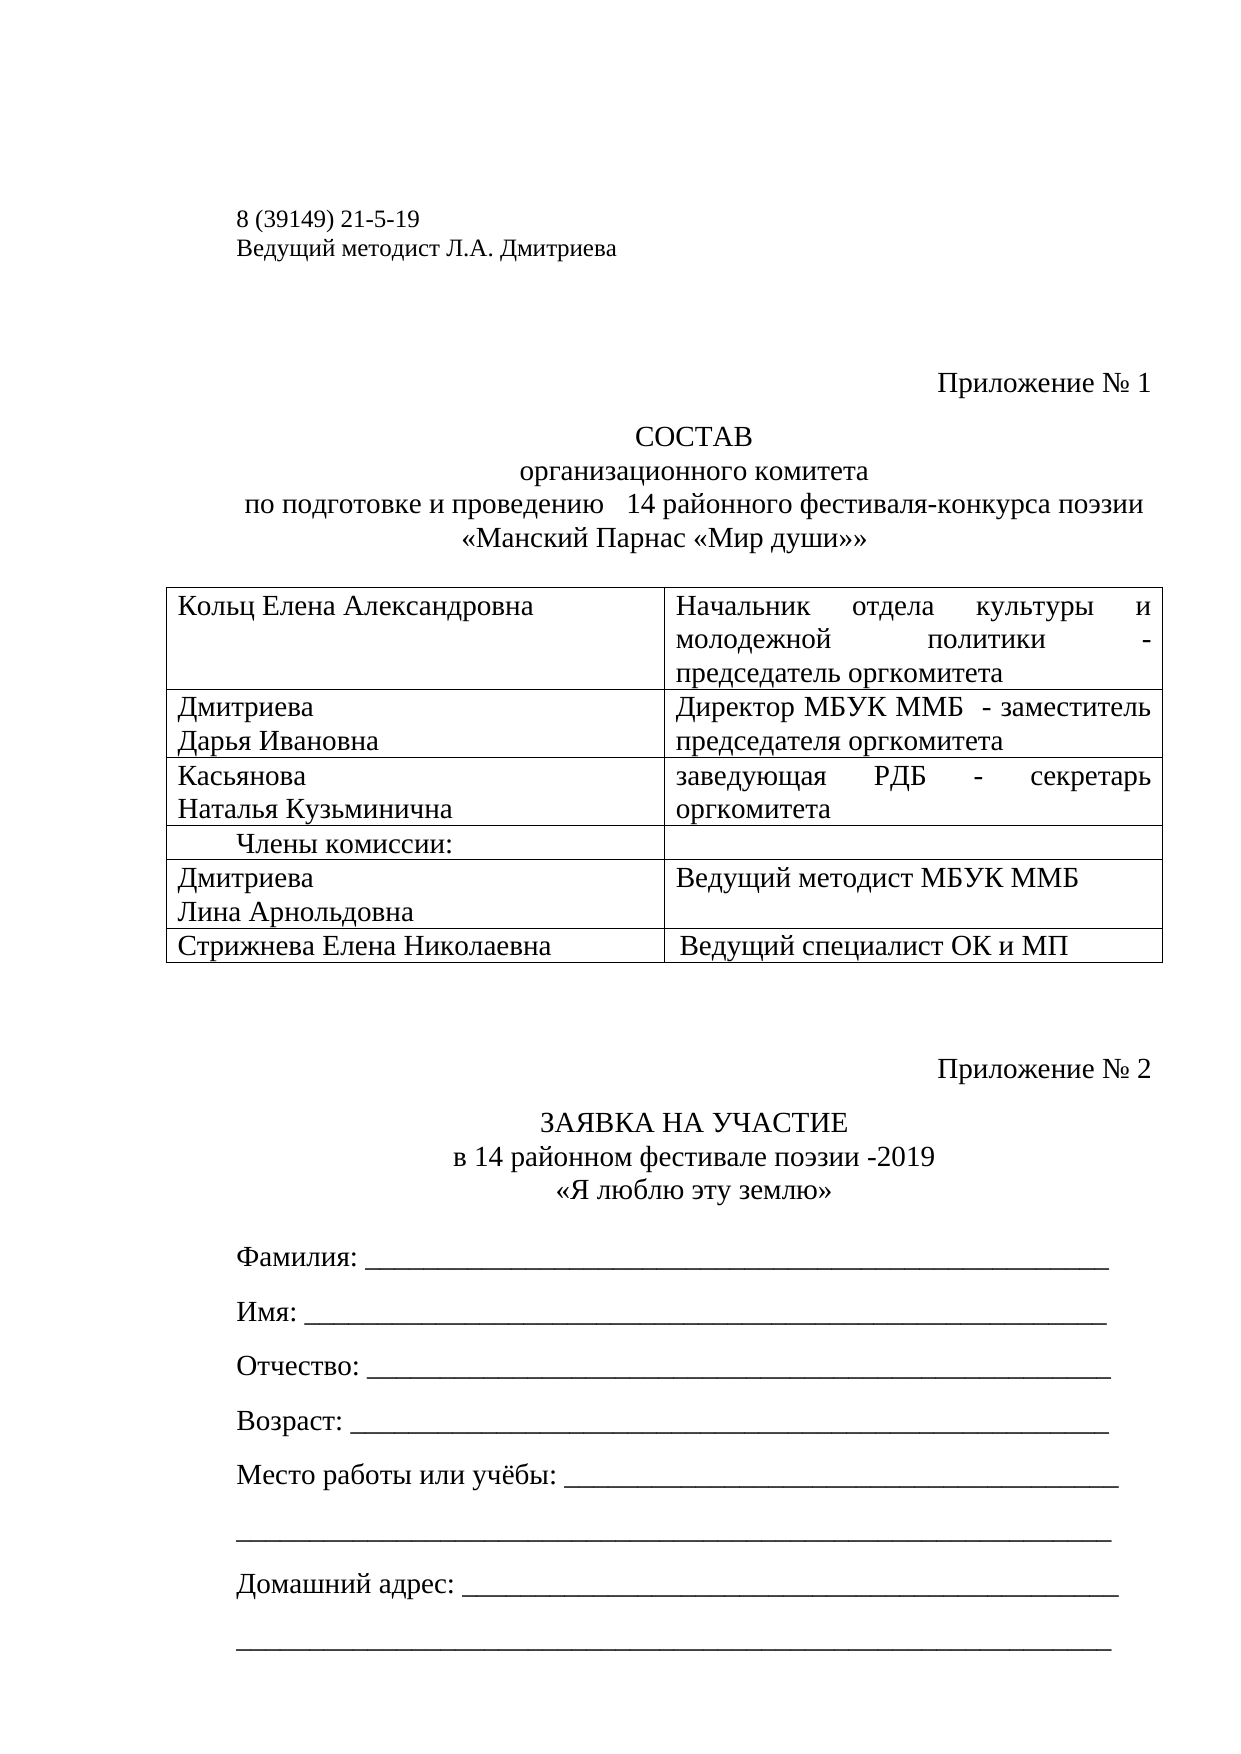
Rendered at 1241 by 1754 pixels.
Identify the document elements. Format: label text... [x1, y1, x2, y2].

text Место работы или учёбы: ______________________________________ [177, 1457, 1152, 1491]
text по подготовке и проведению 14 районного фестиваля-конкурса поэзии «Манский Парнас «Мир души»» [177, 486, 1152, 553]
text Фамилия: ___________________________________________________ [177, 1239, 1152, 1273]
table_cell Стрижнева Елена Николаевна [167, 929, 664, 962]
text Отчество: ___________________________________________________ [177, 1348, 1152, 1382]
table_cell Дмитриева Лина Арнольдовна [167, 860, 664, 927]
table_cell Дмитриева Дарья Ивановна [167, 690, 664, 757]
table_cell заведующая РДБ - секретарь оргкомитета [665, 758, 1162, 825]
table_cell Ведущий специалист ОК и МП [665, 929, 1162, 962]
title «Я люблю эту землю» [177, 1172, 1152, 1206]
text Имя: _______________________________________________________ [177, 1294, 1152, 1327]
text ____________________________________________________________ [177, 1511, 1152, 1545]
table_header Начальник отдела культуры и молодежной политики - председатель оргкомитета [665, 588, 1162, 688]
text Возраст: ____________________________________________________ [177, 1403, 1152, 1436]
text организационного комитета [177, 453, 1152, 486]
table_cell Касьянова Наталья Кузьминична [167, 758, 664, 825]
text СОСТАВ [177, 419, 1152, 453]
table_cell Члены комиссии: [167, 826, 664, 859]
table_cell Директор МБУК ММБ - заместитель председателя оргкомитета [665, 690, 1162, 757]
text Приложение № 2 [177, 1051, 1152, 1084]
table_cell [665, 826, 1162, 859]
text ____________________________________________________________ [177, 1620, 1152, 1654]
table_header Кольц Елена Александровна [167, 588, 664, 688]
text Домашний адрес: _____________________________________________ [177, 1566, 1152, 1599]
text в 14 районном фестивале поэзии -2019 [177, 1139, 1152, 1172]
text ЗАЯВКА НА УЧАСТИЕ [177, 1105, 1152, 1139]
text Ведущий методист Л.А. Дмитриева [177, 233, 1152, 262]
text 8 (39149) 21-5-19 [177, 204, 1152, 233]
text Приложение № 1 [177, 365, 1152, 398]
table_cell Ведущий методист МБУК ММБ [665, 860, 1162, 927]
